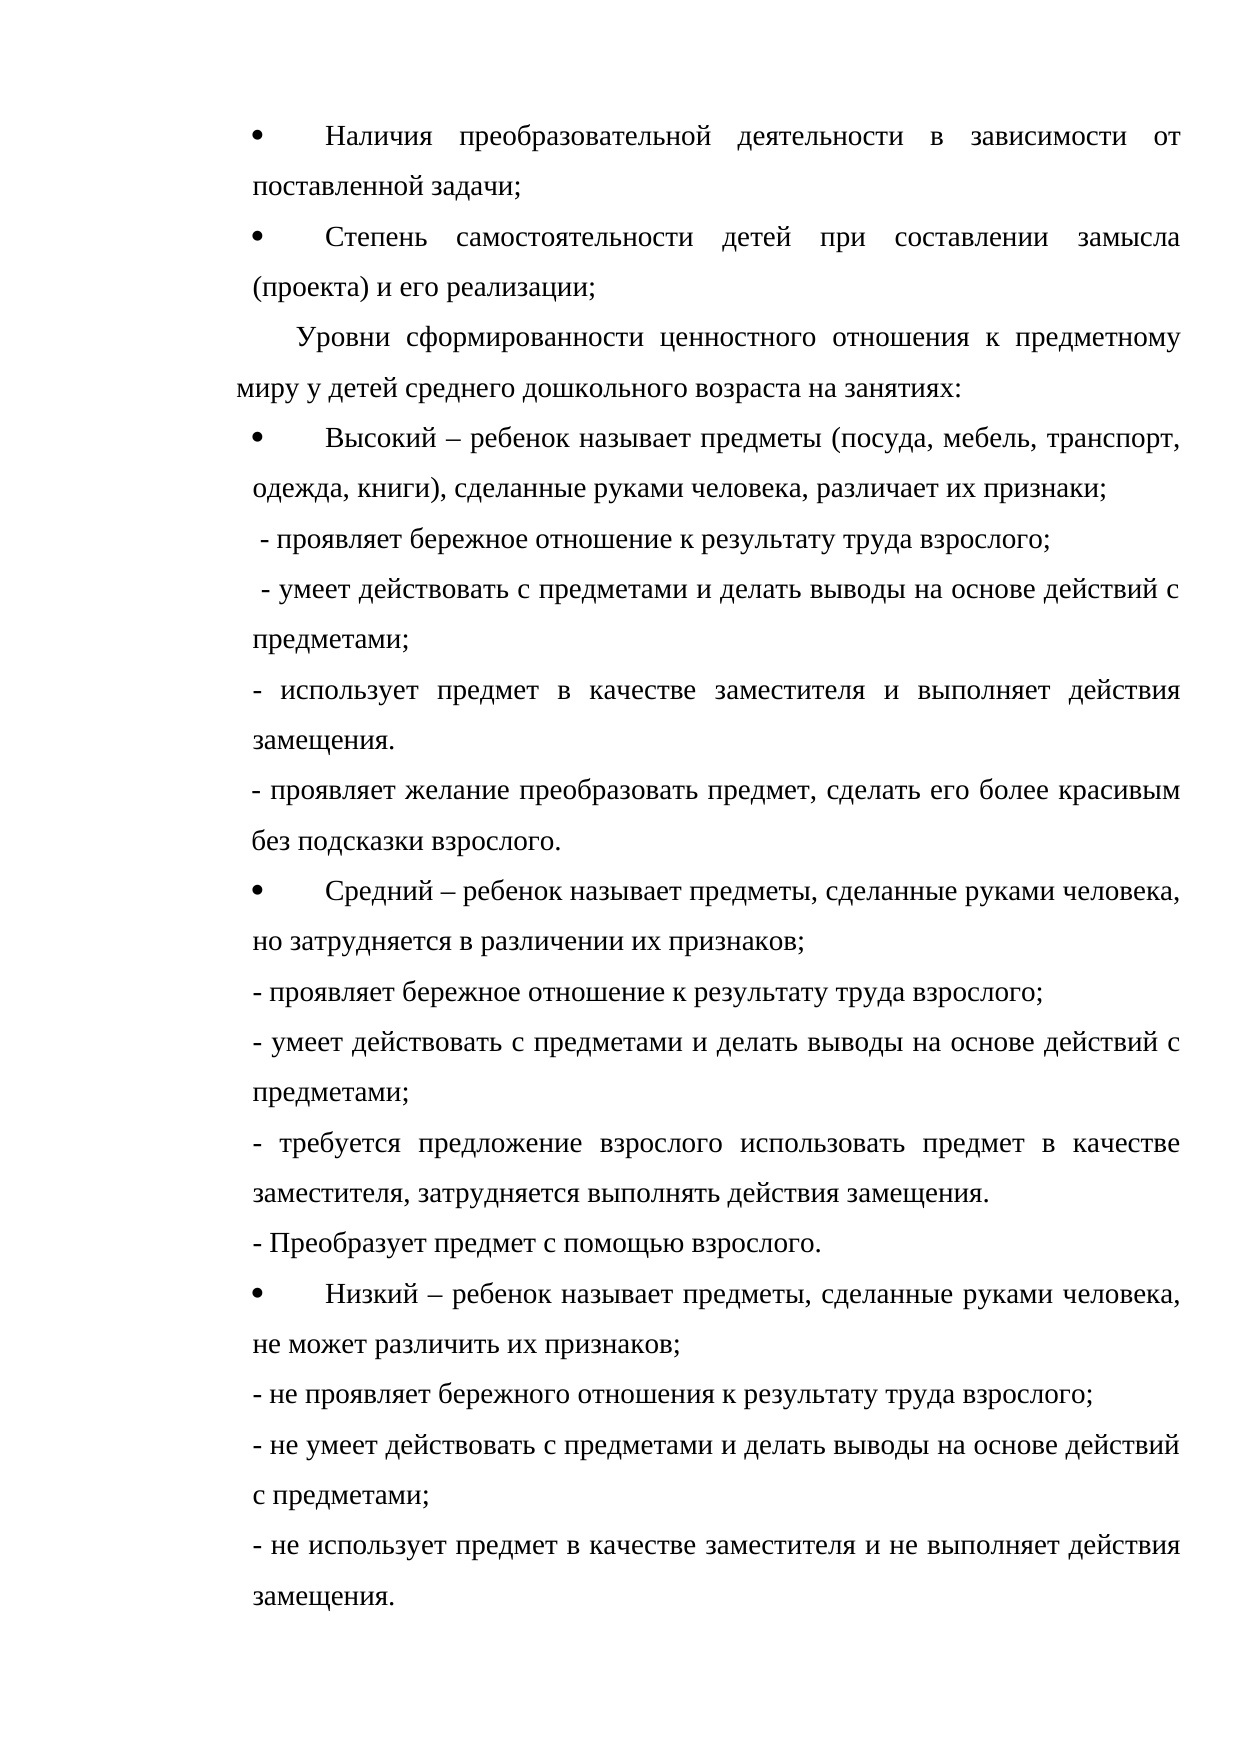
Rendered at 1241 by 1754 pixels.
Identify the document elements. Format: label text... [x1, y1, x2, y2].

list - проявляет бережное отношение к результату труда взрослого; [252, 521, 1181, 554]
list Наличия преобразовательной деятельности в зависимости от поставленной задачи; [252, 118, 1181, 202]
list - проявляет бережное отношение к результату труда взрослого; [252, 974, 1181, 1007]
list Уровни сформированности ценностного отношения к предметному миру у детей среднего дошкольного возраста на занятиях: [236, 319, 1181, 403]
list - умеет действовать с предметами и делать выводы на основе действий с предметами; [252, 571, 1181, 655]
list - требуется предложение взрослого использовать предмет в качестве заместителя, затрудняется выполнять действия замещения. [252, 1125, 1181, 1209]
list - не проявляет бережного отношения к результату труда взрослого; [252, 1376, 1181, 1410]
list Высокий – ребенок называет предметы (посуда, мебель, транспорт, одежда, книги), сделанные руками человека, различает их признаки; [252, 420, 1181, 504]
list Степень самостоятельности детей при составлении замысла (проекта) и его реализации; [252, 219, 1181, 303]
list - не умеет действовать с предметами и делать выводы на основе действий с предметами; [252, 1427, 1181, 1511]
list Средний – ребенок называет предметы, сделанные руками человека, но затрудняется в различении их признаков; [252, 873, 1181, 957]
list - Преобразует предмет с помощью взрослого. [252, 1225, 1181, 1259]
list - не использует предмет в качестве заместителя и не выполняет действия замещения. [252, 1527, 1181, 1611]
list Низкий – ребенок называет предметы, сделанные руками человека, не может различить их признаков; [252, 1276, 1181, 1360]
list - использует предмет в качестве заместителя и выполняет действия замещения. [252, 672, 1181, 756]
list - умеет действовать с предметами и делать выводы на основе действий с предметами; [252, 1024, 1181, 1108]
list - проявляет желание преобразовать предмет, сделать его более красивым без подсказки взрослого. [251, 772, 1181, 856]
